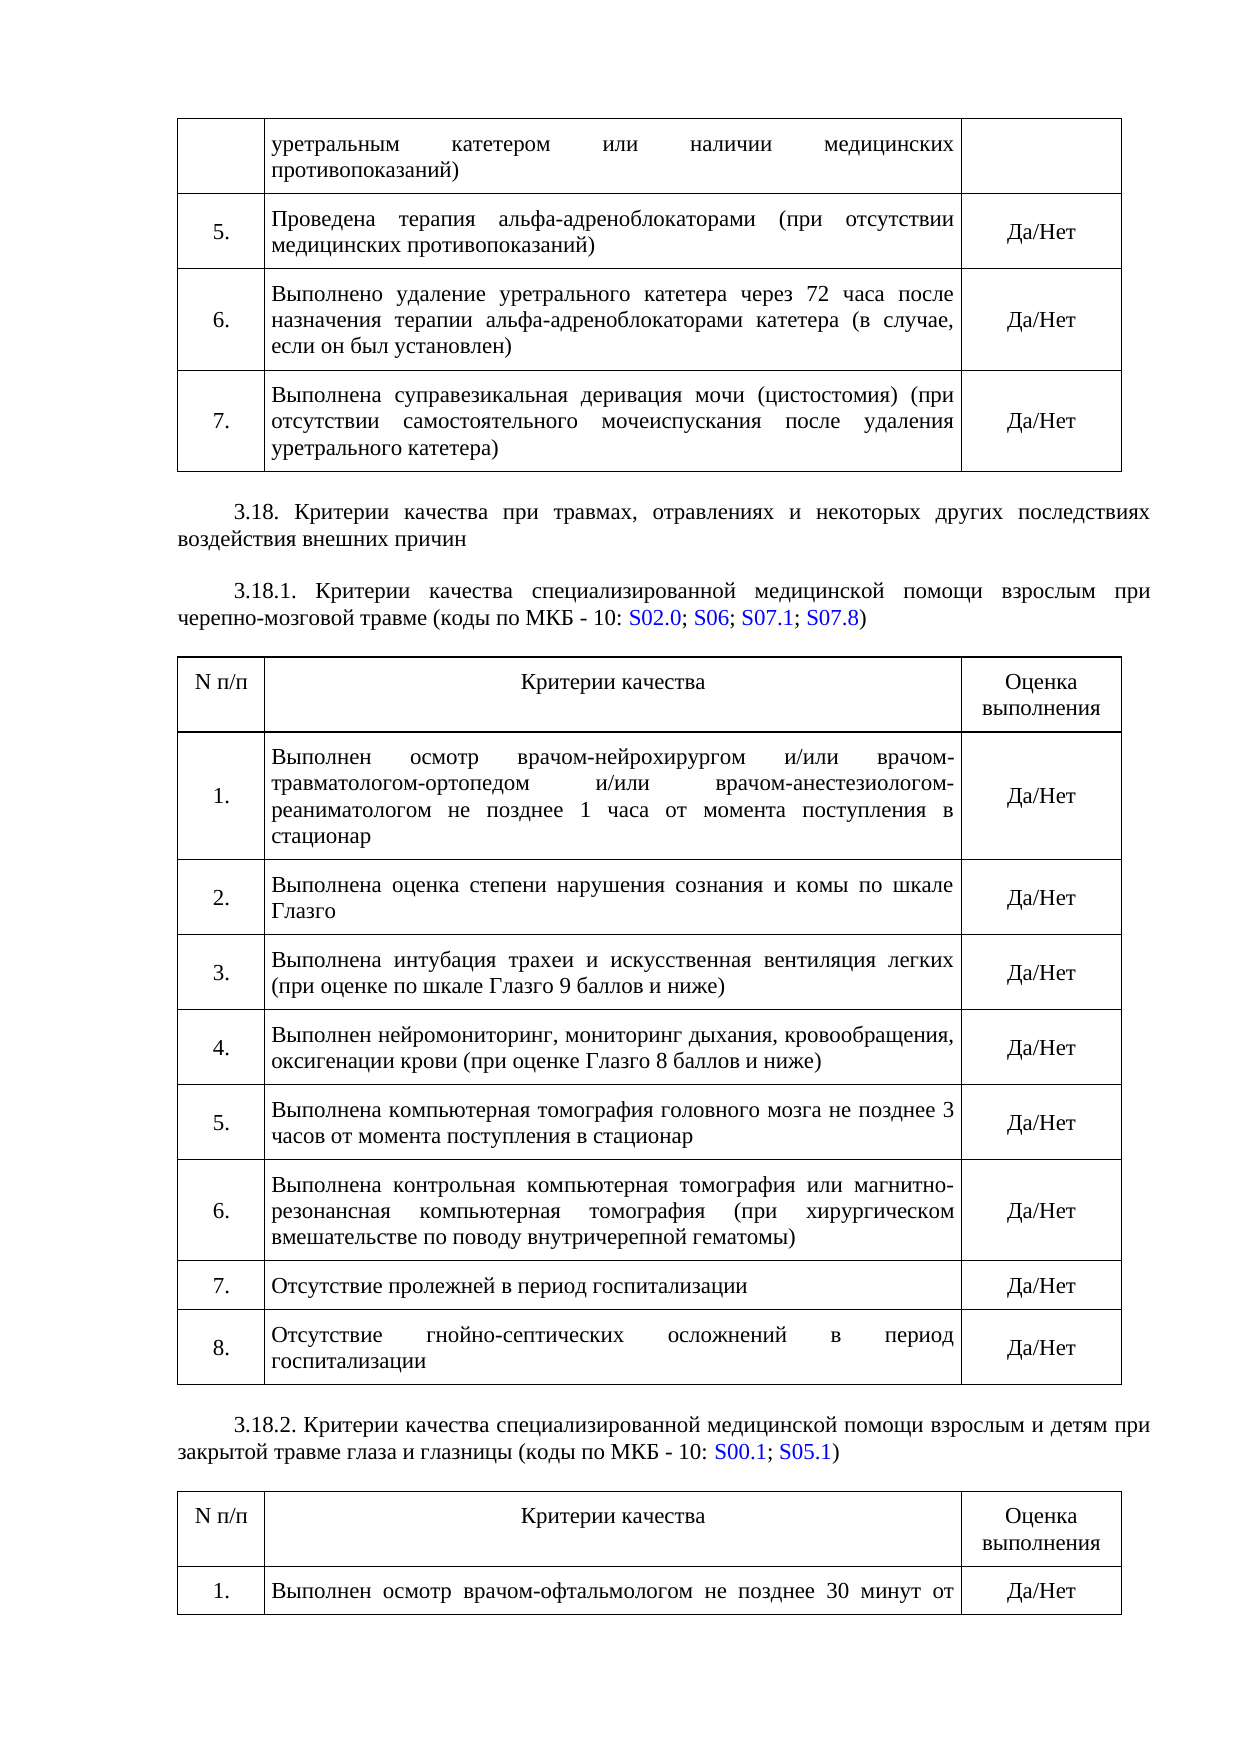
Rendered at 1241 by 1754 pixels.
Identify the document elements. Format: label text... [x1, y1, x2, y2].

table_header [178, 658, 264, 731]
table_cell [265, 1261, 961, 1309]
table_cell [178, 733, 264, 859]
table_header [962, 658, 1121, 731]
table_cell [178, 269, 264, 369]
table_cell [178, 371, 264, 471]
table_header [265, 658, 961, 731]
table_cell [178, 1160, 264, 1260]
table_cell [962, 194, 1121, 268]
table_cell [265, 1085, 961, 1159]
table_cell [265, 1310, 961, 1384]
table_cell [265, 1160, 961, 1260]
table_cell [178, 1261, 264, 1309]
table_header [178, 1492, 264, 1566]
text 3.18.2. Критерии качества специализированной медицинской помощи взрослым и детям при закрытой травме глаза и глазницы (коды по МКБ - 10: S00.1; S05.1) [177, 1411, 1152, 1464]
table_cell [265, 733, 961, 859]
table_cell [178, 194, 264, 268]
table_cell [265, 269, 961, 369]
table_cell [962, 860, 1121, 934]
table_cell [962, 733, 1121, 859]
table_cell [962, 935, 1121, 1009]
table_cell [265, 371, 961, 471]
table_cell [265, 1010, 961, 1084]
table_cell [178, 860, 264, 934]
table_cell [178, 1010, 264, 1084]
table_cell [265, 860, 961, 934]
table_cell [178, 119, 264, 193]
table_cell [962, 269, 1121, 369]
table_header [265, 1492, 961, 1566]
text 3.18. Критерии качества при травмах, отравлениях и некоторых других последствиях воздействия внешних причин [177, 498, 1152, 551]
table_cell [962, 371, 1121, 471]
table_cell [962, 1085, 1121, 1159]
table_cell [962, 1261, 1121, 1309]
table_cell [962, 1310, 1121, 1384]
text 3.18.1. Критерии качества специализированной медицинской помощи взрослым при черепно-мозговой травме (коды по МКБ - 10: S02.0; S06; S07.1; S07.8) [177, 577, 1152, 630]
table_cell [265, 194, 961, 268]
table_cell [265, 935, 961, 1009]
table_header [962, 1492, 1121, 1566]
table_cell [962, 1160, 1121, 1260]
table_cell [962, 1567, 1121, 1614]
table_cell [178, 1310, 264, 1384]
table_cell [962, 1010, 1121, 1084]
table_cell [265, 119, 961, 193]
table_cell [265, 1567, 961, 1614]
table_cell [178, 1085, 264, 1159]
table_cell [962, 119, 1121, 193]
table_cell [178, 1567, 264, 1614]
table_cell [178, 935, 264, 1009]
